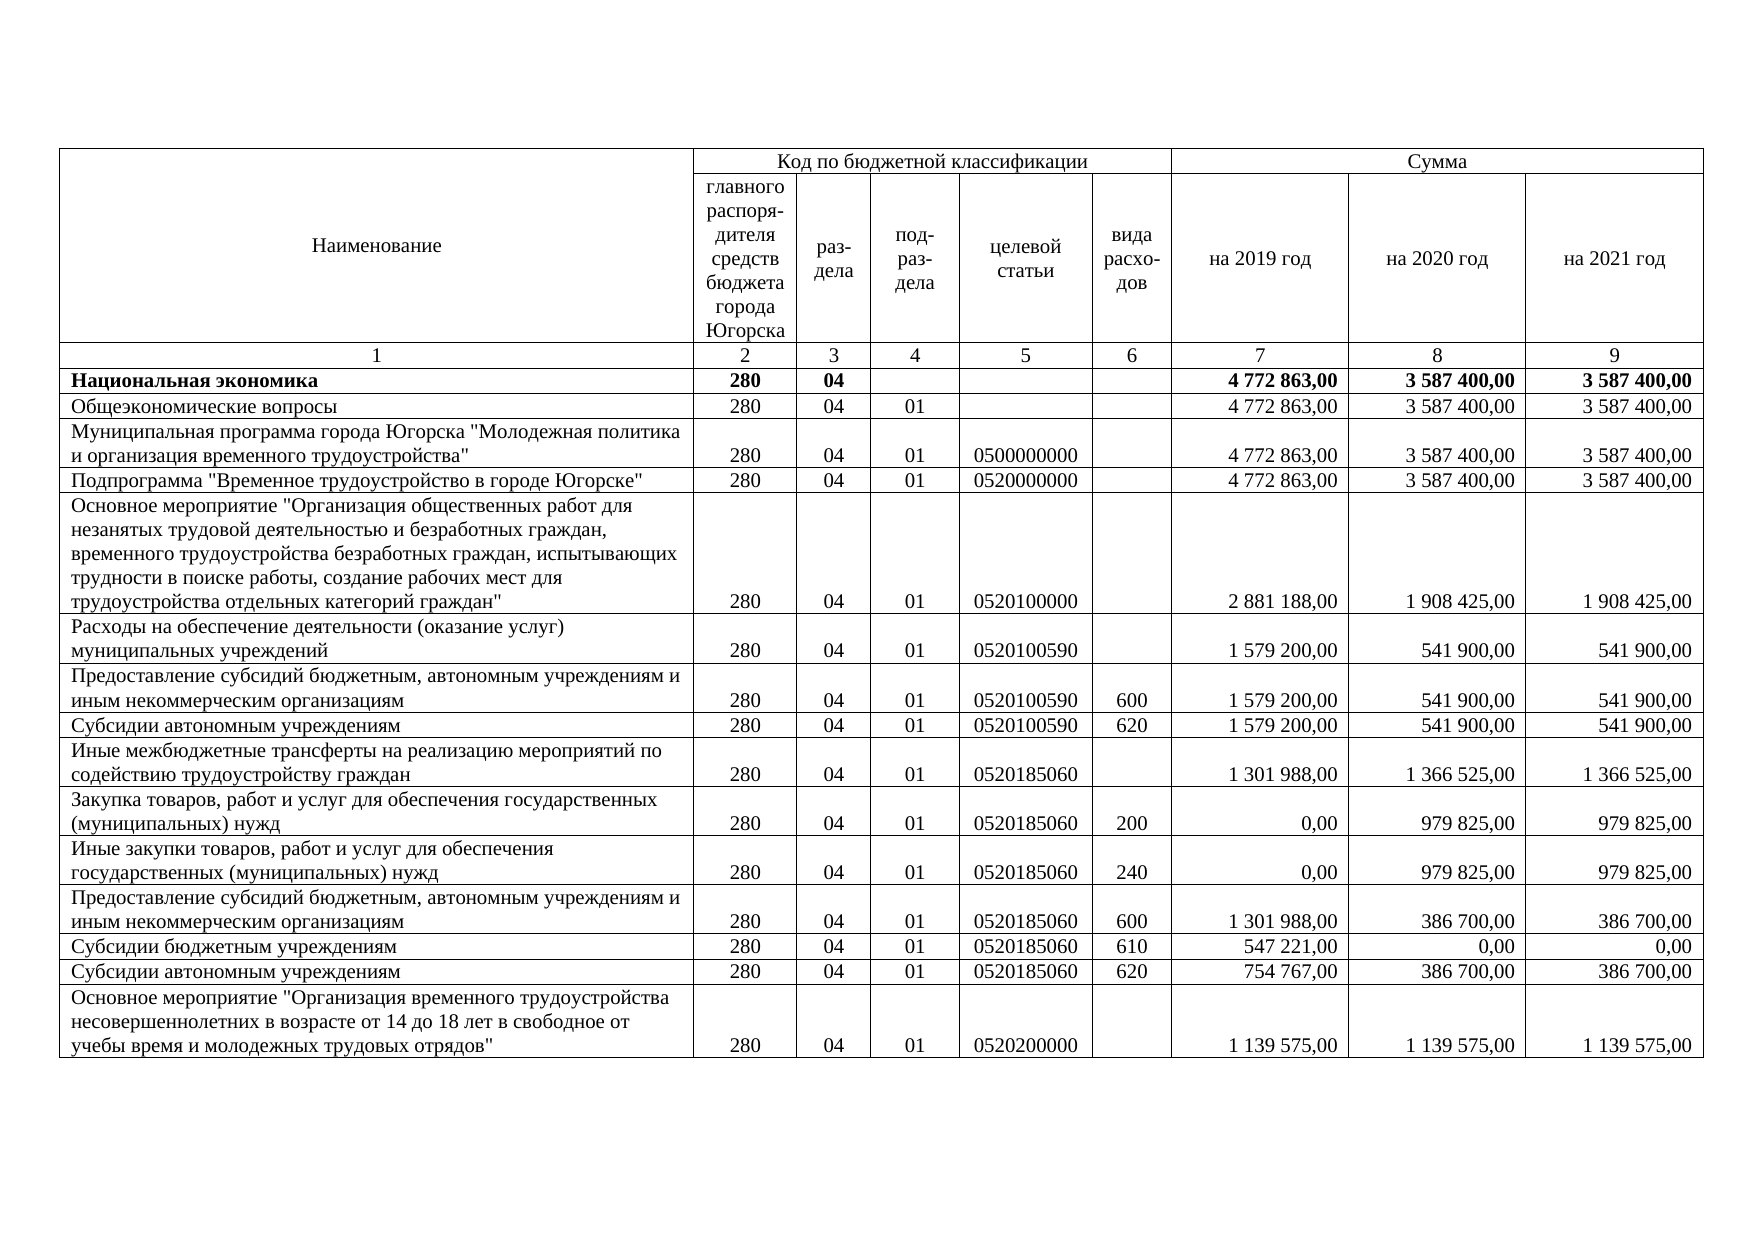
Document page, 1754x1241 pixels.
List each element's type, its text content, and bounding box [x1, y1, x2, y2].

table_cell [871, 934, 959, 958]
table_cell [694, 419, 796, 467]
table_cell 5 [960, 343, 1092, 367]
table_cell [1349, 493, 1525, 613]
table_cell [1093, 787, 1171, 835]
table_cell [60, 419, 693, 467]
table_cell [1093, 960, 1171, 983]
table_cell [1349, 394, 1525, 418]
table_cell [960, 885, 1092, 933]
table_cell 1 [60, 343, 693, 367]
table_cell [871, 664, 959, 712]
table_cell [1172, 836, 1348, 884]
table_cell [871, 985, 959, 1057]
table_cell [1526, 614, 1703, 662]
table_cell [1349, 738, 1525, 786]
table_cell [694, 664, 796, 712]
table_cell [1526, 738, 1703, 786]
table_cell на 2019 год [1172, 174, 1348, 342]
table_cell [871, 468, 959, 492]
table_cell под-раз-дела [871, 174, 959, 342]
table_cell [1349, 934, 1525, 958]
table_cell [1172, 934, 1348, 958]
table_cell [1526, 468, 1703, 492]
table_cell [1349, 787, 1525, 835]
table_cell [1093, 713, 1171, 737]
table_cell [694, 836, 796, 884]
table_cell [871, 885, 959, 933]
table_cell 7 [1172, 343, 1348, 367]
table_cell 4 [871, 343, 959, 367]
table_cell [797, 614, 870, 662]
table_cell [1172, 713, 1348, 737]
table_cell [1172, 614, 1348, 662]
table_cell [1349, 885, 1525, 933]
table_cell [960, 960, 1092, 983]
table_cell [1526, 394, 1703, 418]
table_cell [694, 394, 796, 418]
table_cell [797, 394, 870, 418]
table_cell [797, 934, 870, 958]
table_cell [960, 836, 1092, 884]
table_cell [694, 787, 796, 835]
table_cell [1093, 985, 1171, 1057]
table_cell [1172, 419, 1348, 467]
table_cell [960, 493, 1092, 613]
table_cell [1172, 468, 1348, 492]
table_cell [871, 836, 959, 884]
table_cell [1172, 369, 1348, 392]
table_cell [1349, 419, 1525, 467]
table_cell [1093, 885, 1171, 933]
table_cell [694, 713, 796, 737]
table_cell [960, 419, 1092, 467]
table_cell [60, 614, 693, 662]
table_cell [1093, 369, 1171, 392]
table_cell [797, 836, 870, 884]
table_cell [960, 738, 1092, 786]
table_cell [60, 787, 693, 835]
table_header Сумма [1172, 149, 1703, 173]
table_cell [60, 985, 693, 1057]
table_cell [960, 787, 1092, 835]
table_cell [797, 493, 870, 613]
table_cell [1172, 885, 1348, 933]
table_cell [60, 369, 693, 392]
table_cell 6 [1093, 343, 1171, 367]
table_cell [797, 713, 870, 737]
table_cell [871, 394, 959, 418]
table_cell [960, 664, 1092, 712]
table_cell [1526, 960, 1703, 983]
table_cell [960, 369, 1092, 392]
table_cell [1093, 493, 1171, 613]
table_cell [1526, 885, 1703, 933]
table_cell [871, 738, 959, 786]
table_cell 9 [1526, 343, 1703, 367]
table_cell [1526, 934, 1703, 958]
table_header Наименование [60, 149, 693, 342]
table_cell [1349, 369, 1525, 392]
table_cell 8 [1349, 343, 1525, 367]
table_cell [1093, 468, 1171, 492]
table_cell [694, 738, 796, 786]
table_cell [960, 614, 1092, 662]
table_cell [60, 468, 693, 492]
table_cell 3 [797, 343, 870, 367]
table_cell целевой статьи [960, 174, 1092, 342]
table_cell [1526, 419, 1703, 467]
table_cell раз-дела [797, 174, 870, 342]
table_cell вида расхо-дов [1093, 174, 1171, 342]
table_header Код по бюджетной классификации [694, 149, 1171, 173]
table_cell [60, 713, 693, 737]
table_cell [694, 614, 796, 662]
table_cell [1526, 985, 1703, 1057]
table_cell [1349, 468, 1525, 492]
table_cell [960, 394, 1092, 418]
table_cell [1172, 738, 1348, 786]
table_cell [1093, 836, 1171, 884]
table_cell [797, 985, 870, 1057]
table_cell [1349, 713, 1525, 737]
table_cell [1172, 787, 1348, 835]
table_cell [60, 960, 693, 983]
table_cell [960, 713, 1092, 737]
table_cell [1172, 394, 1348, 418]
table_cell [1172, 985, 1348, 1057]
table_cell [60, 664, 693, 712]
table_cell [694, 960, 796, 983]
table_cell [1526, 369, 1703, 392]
table_cell на 2020 год [1349, 174, 1525, 342]
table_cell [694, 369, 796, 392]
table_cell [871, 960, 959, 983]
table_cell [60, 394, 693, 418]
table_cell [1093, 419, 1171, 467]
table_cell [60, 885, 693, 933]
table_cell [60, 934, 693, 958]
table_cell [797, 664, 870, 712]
table_cell на 2021 год [1526, 174, 1703, 342]
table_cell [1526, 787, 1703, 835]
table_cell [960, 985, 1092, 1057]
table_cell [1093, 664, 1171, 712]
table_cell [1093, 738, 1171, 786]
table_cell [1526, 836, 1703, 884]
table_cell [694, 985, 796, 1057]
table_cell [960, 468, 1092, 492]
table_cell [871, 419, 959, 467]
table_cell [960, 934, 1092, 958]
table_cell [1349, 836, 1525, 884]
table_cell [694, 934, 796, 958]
table_cell главного распоря-дителя средств бюджета города Югорска [694, 174, 796, 342]
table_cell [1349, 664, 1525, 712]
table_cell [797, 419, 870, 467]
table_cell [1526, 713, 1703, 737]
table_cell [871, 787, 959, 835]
table_cell 2 [694, 343, 796, 367]
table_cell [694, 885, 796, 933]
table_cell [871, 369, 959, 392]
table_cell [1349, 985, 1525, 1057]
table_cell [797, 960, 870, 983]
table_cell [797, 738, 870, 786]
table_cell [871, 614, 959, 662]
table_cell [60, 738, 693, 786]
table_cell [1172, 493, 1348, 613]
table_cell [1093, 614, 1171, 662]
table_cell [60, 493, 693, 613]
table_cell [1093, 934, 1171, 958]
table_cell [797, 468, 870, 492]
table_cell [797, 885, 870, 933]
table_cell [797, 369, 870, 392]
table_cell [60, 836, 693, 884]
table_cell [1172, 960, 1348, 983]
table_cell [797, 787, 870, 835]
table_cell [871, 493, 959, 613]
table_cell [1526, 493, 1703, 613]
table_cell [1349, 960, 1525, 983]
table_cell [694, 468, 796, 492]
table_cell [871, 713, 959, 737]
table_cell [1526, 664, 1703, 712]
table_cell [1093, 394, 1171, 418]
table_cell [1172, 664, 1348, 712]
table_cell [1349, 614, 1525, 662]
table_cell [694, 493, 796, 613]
